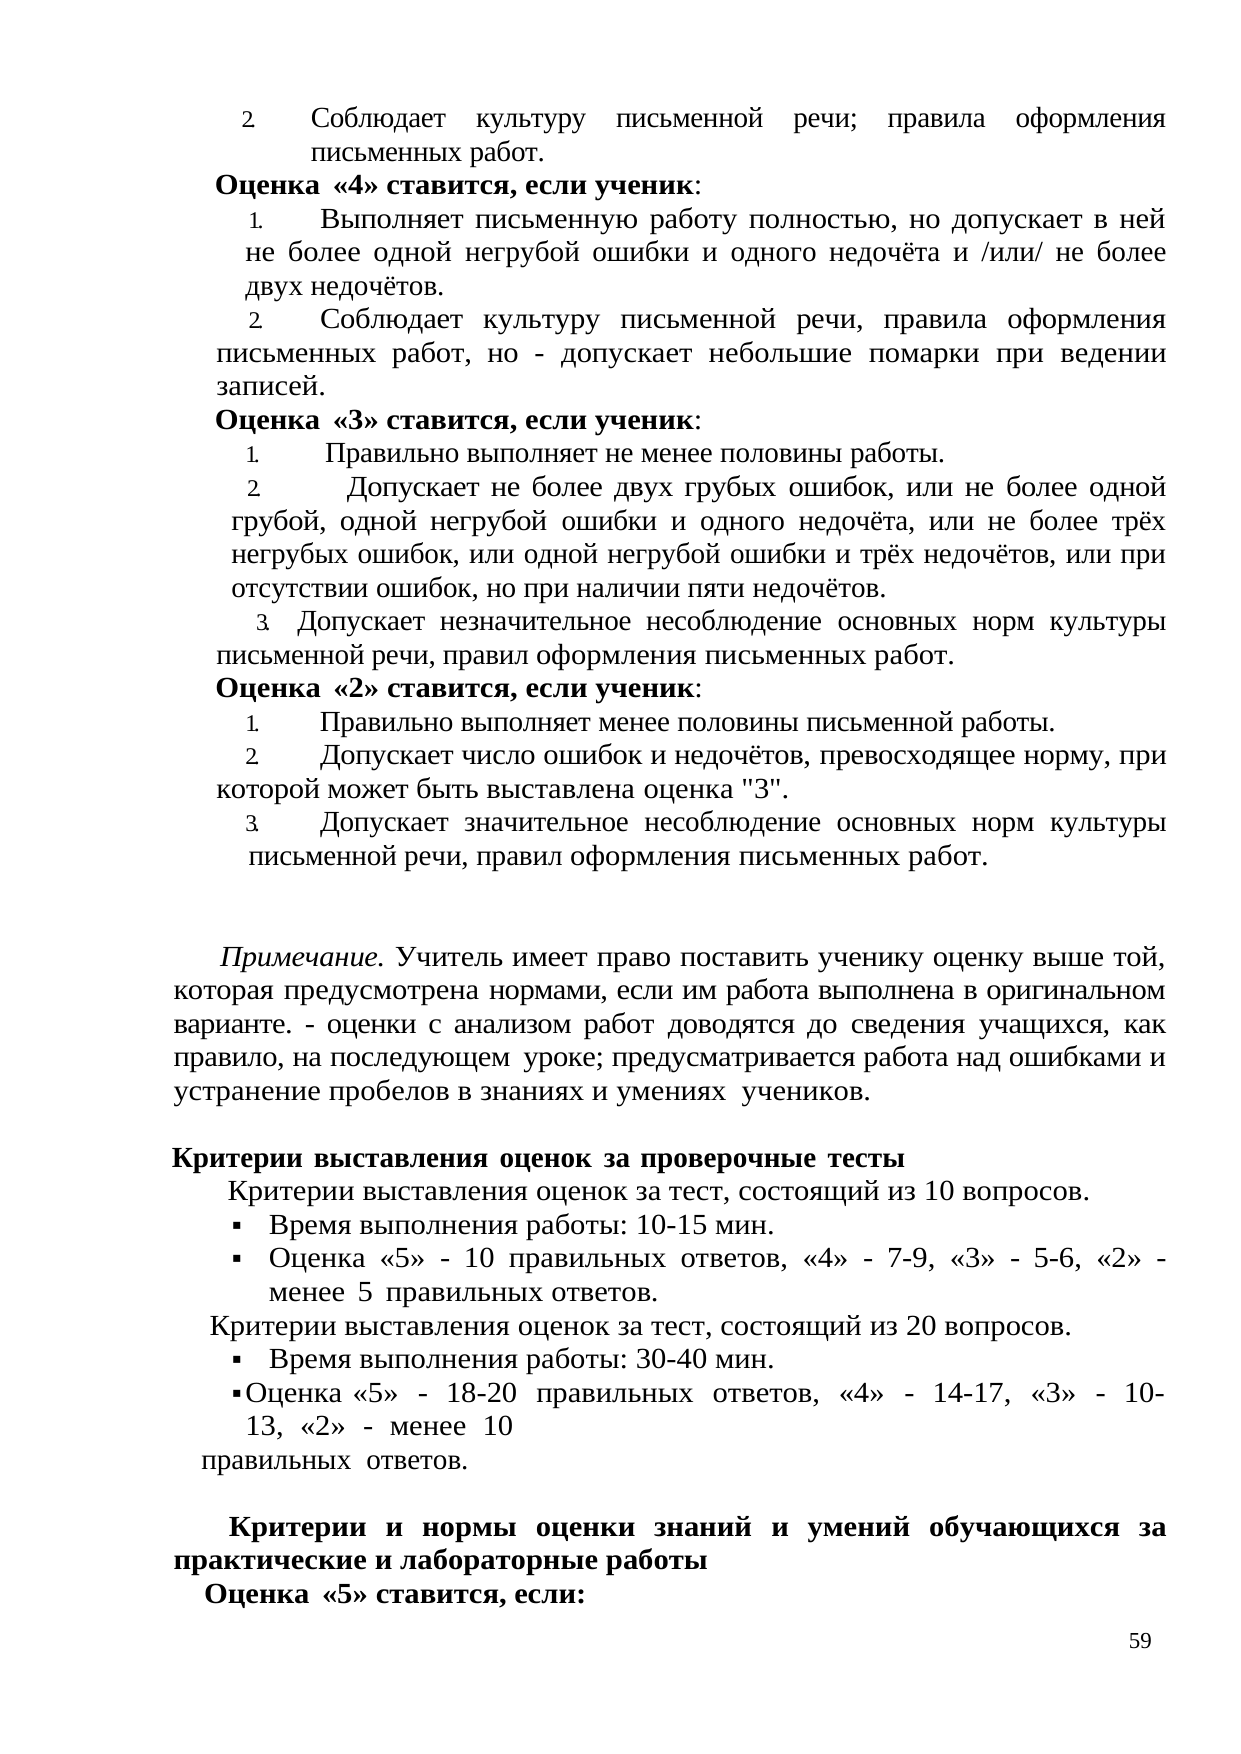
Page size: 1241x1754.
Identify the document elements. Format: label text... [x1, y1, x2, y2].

list Правильно выполняет не менее половины работы. [245, 436, 1166, 469]
text правильных ответов. [201, 1442, 1166, 1475]
list Соблюдает культуру письменной речи, правила оформления письменных работ, но - допускает небольшие помарки при ведении записей. [216, 301, 1166, 402]
text Оценка «2» ставится, если ученик: [215, 670, 1166, 704]
text Критерии выставления оценок за тест, состоящий из 10 вопросов. [227, 1173, 1166, 1207]
text Примечание. Учитель имеет право поставить ученику оценку выше той, которая предусмотрена нормами, если им работа выполнена в оригинальном варианте. - оценки с анализом работ доводятся до сведения учащихся, как правило, на последующем уроке; предусматривается работа над ошибками и устранение пробелов в знаниях и умениях учеников. [173, 939, 1166, 1106]
list Правильно выполняет менее половины письменной работы. [245, 704, 1166, 737]
text Критерии выставления оценок за тест, состоящий из 20 вопросов. [209, 1308, 1166, 1341]
list Оценка «5» - 10 правильных ответов, «4» - 7-9, «3» - 5-6, «2» - менее 5 правильных ответов. [231, 1241, 1166, 1308]
text Критерии и нормы оценки знаний и умений обучающихся за практические и лабораторные работы [173, 1509, 1166, 1576]
list Время выполнения работы: 30-40 мин. [231, 1341, 1166, 1375]
text Критерии выставления оценок за проверочные тесты [172, 1140, 1166, 1173]
list Выполняет письменную работу полностью, но допускает в ней не более одной негрубой ошибки и одного недочёта и /или/ не более двух недочётов. [245, 201, 1166, 301]
list Допускает число ошибок и недочётов, превосходящее норму, при которой может быть выставлена оценка "3". [216, 737, 1166, 804]
text Оценка «5» ставится, если: [204, 1576, 1166, 1609]
list Соблюдает культуру письменной речи; правила оформления письменных работ. [241, 100, 1166, 167]
list Допускает значительное несоблюдение основных норм культуры письменной речи, правил оформления письменных работ. [245, 804, 1166, 872]
list Допускает не более двух грубых ошибок, или не более одной грубой, одной негрубой ошибки и одного недочёта, или не более трёх негрубых ошибок, или одной негрубой ошибки и трёх недочётов, или при отсутствии ошибок, но при наличии пяти недочётов. [231, 469, 1166, 603]
list Оценка «5» - 18-20 правильных ответов, «4» - 14-17, «3» - 10-13, «2» - менее 10 [231, 1375, 1166, 1442]
text Оценка «4» ставится, если ученик: [214, 167, 1166, 201]
list Допускает незначительное несоблюдение основных норм культуры письменной речи, правил оформления письменных работ. [216, 603, 1166, 670]
list Время выполнения работы: 10-15 мин. [231, 1207, 1166, 1241]
text Оценка «3» ставится, если ученик: [214, 402, 1166, 436]
